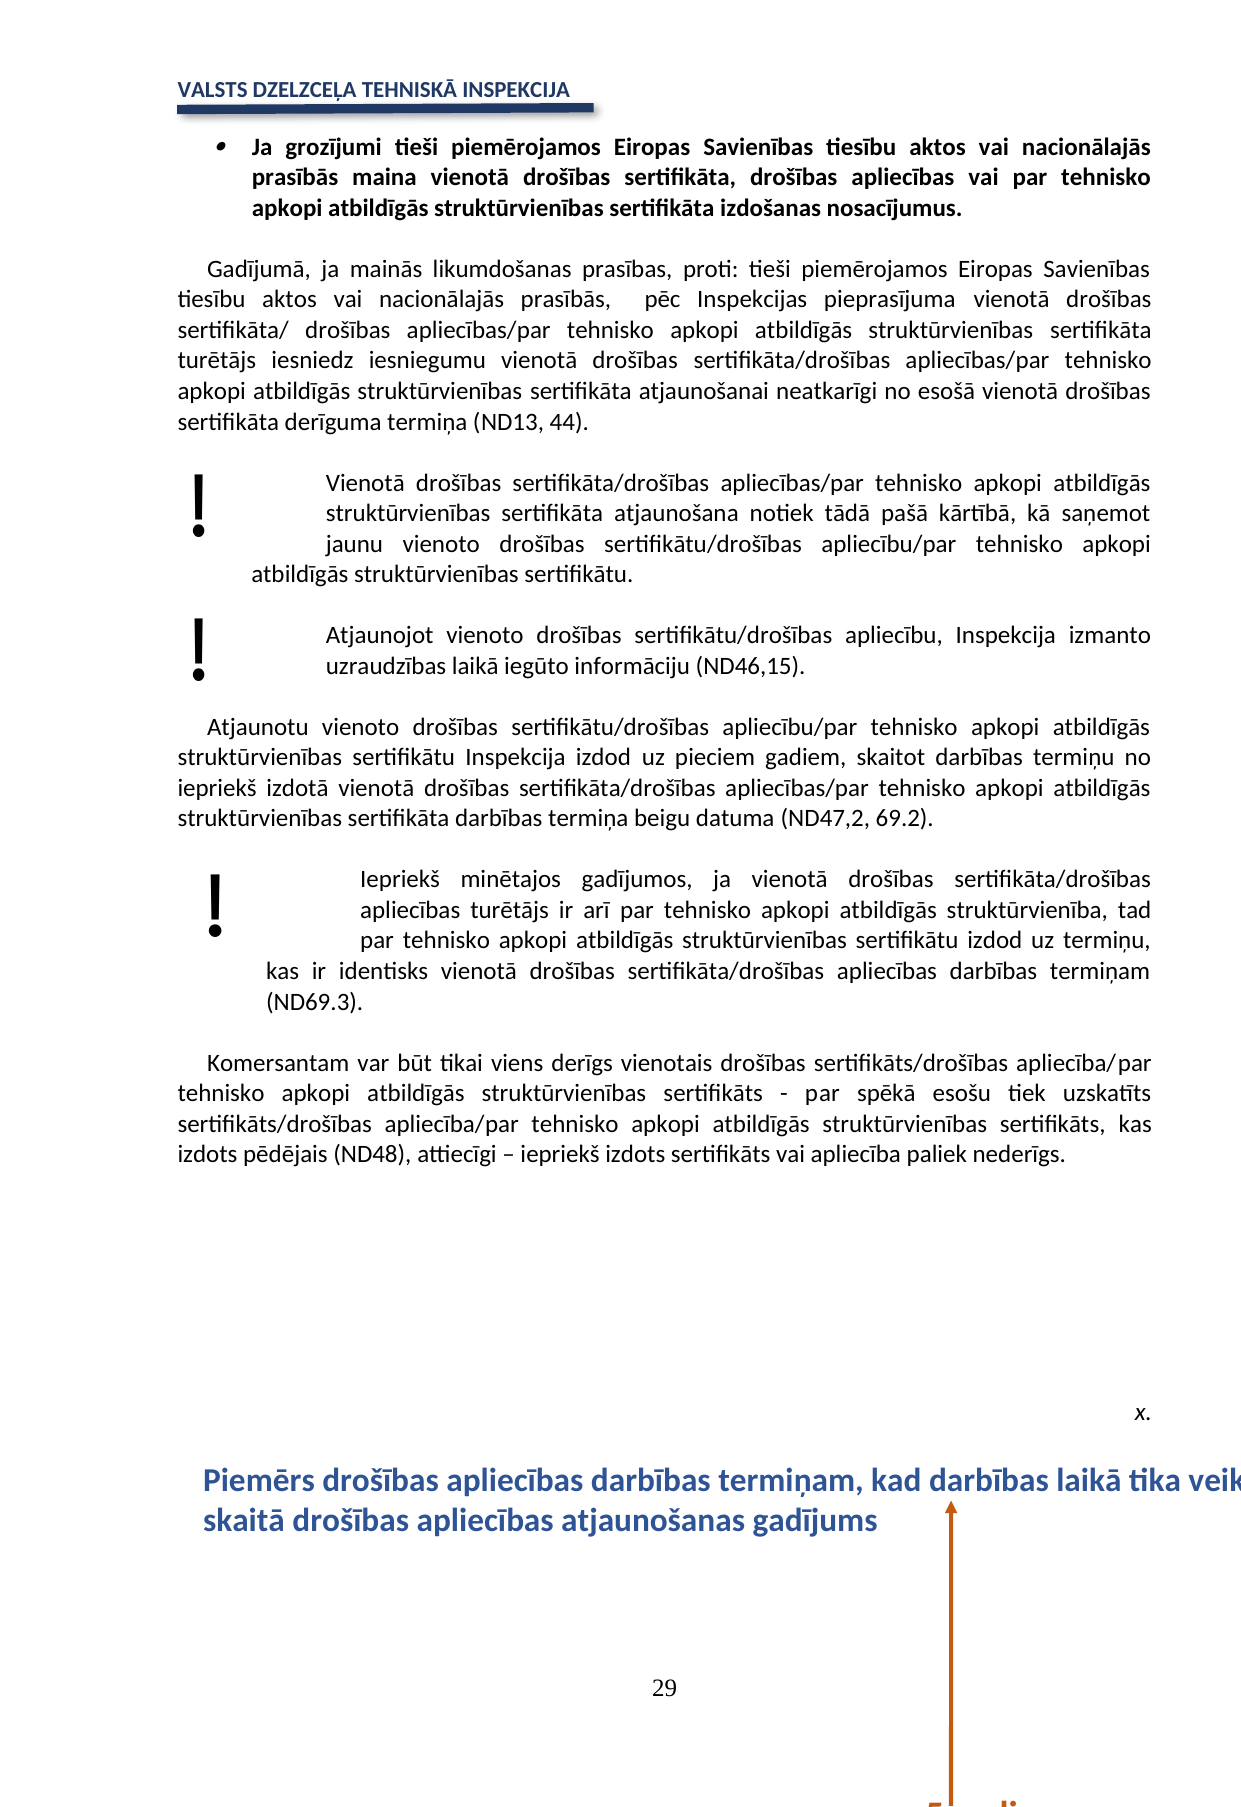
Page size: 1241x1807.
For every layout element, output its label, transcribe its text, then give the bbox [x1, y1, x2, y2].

text Vienotā drošības sertifikāta/drošības apliecības/par tehnisko apkopi atbildīgās struktūrvienības sertifikāta atjaunošana notiek tādā pašā kārtībā, kā saņemot jaunu vienoto drošības sertifikātu/drošības apliecību/par tehnisko apkopi atbildīgās struktūrvienības sertifikātu. [251, 467, 1152, 589]
text Komersantam var būt tikai viens derīgs vienotais drošības sertifikāts/drošības apliecība/par tehnisko apkopi atbildīgās struktūrvienības sertifikāts - par spēkā esošu tiek uzskatīts sertifikāts/drošības apliecība/par tehnisko apkopi atbildīgās struktūrvienības sertifikāts, kas izdots pēdējais (ND48), attiecīgi – iepriekš izdots sertifikāts vai apliecība paliek nederīgs. [177, 1047, 1152, 1169]
list Ja grozījumi tieši piemērojamos Eiropas Savienības tiesību aktos vai nacionālajās prasībās maina vienotā drošības sertifikāta, drošības apliecības vai par tehnisko apkopi atbildīgās struktūrvienības sertifikāta izdošanas nosacījumus. [214, 131, 1152, 223]
picture [164, 612, 233, 688]
list Iepriekš minētajos gadījumos, ja vienotā drošības sertifikāta/drošības apliecības turētājs ir arī par tehnisko apkopi atbildīgās struktūrvienība, tad par tehnisko apkopi atbildīgās struktūrvienības sertifikātu izdod uz termiņu, kas ir identisks vienotā drošības sertifikāta/drošības apliecības darbības termiņam (ND69.3). [266, 863, 1152, 1016]
text Gadījumā, ja mainās likumdošanas prasības, proti: tieši piemērojamos Eiropas Savienības tiesību aktos vai nacionālajās prasībās, pēc Inspekcijas pieprasījuma vienotā drošības sertifikāta/ drošības apliecības/par tehnisko apkopi atbildīgās struktūrvienības sertifikāta turētājs iesniedz iesniegumu vienotā drošības sertifikāta/drošības apliecības/par tehnisko apkopi atbildīgās struktūrvienības sertifikāta atjaunošanai neatkarīgi no esošā vienotā drošības sertifikāta derīguma termiņa (ND13, 44). [177, 253, 1152, 436]
picture [164, 468, 233, 544]
subtitle Vai ir derīgas drošības sertifikāta A daļa un B daļa un drošības apliecība, kas izdotas saskaņā ar MK 168 un MK57? [177, 1451, 1152, 1492]
text Atjaunojot vienoto drošības sertifikātu/drošības apliecību, Inspekcija izmanto uzraudzības laikā iegūto informāciju (ND46,15). [251, 619, 1152, 680]
text x. [177, 1396, 1152, 1426]
text Atjaunotu vienoto drošības sertifikātu/drošības apliecību/par tehnisko apkopi atbildīgās struktūrvienības sertifikātu Inspekcija izdod uz pieciem gadiem, skaitot darbības termiņu no iepriekš izdotā vienotā drošības sertifikāta/drošības apliecības/par tehnisko apkopi atbildīgās struktūrvienības sertifikāta darbības termiņa beigu datuma (ND47,2, 69.2). [177, 711, 1152, 833]
picture [177, 868, 253, 944]
